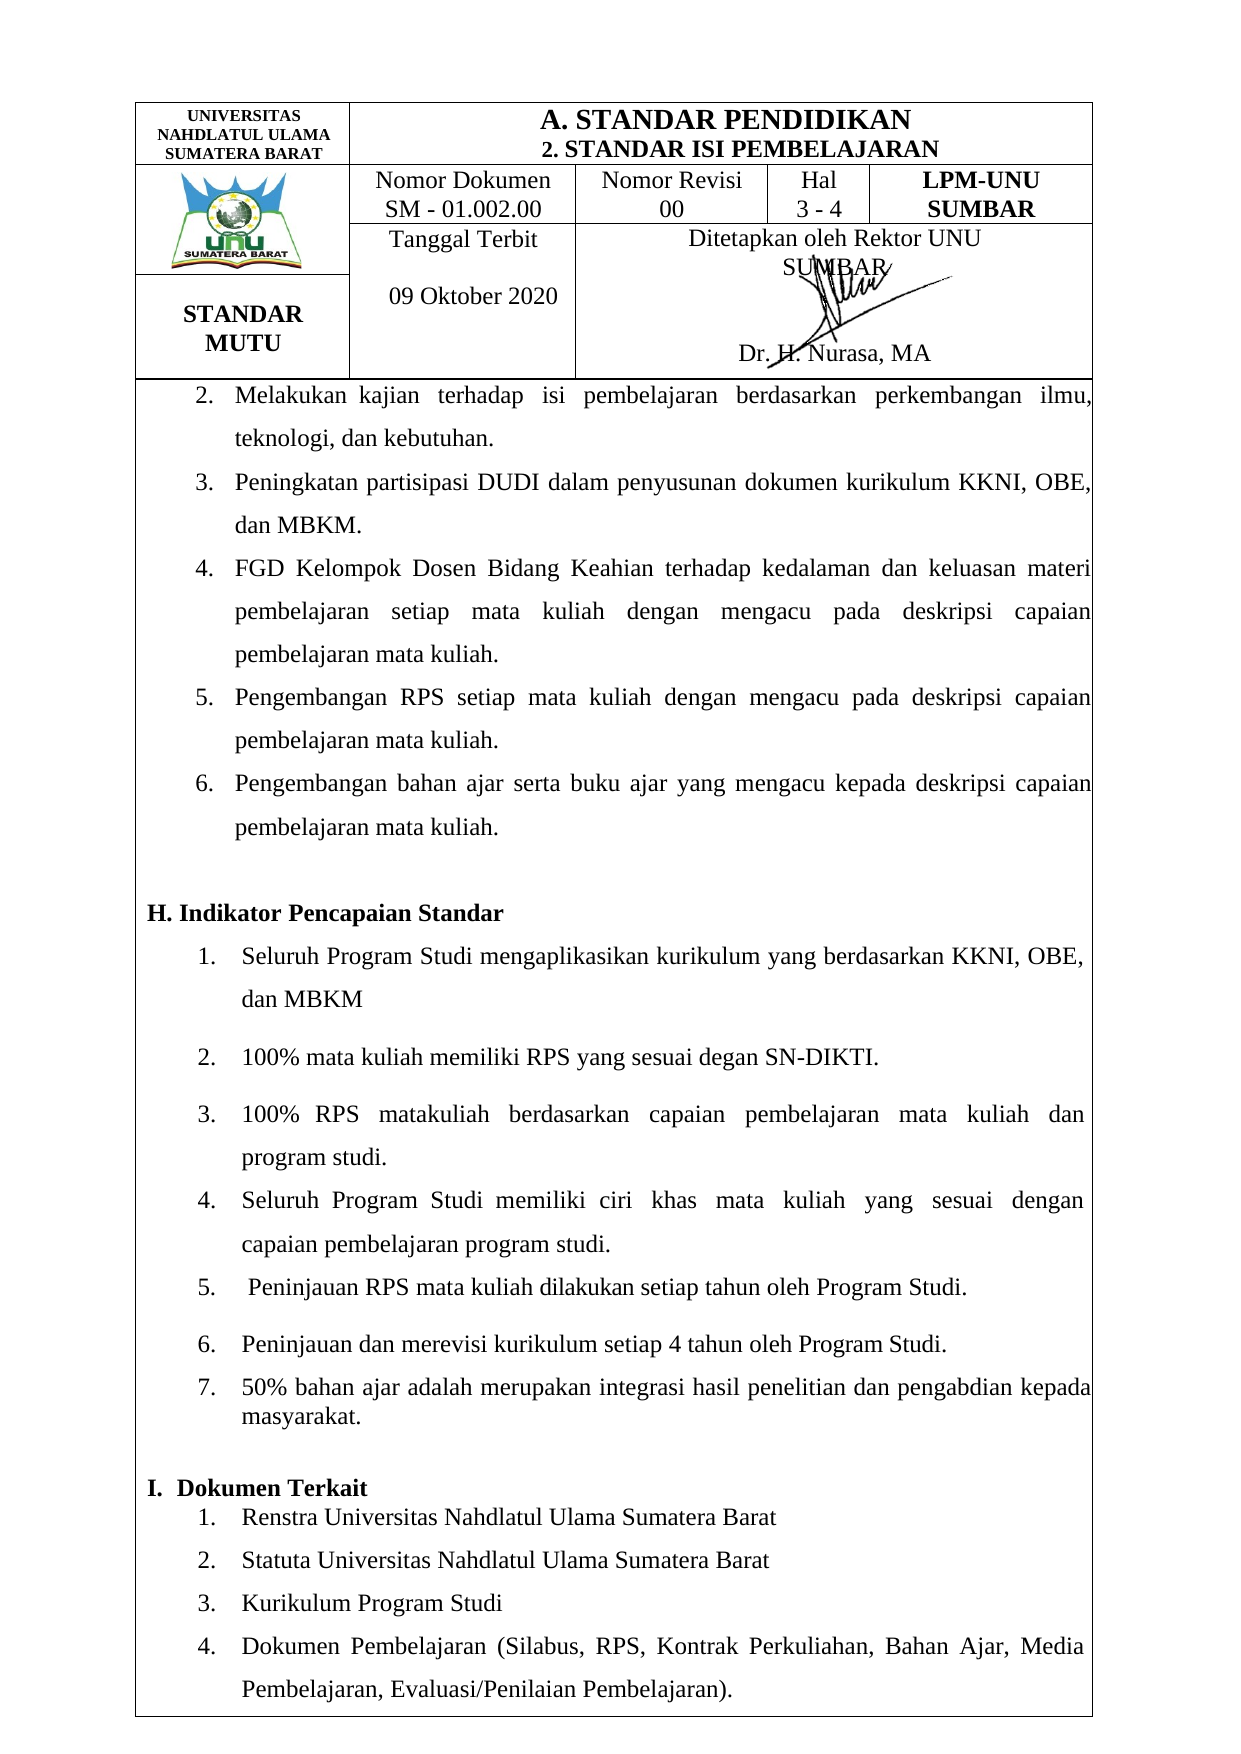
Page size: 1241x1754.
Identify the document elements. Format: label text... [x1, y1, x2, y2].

table_cell Melakukan kajian terhadap isi pembelajaran berdasarkan perkembangan ilmu, teknologi, dan kebutuhan. Peningkatan partisipasi DUDI dalam penyusunan dokumen kurikulum KKNI, OBE, dan MBKM. FGD Kelompok Dosen Bidang Keahian terhadap kedalaman dan keluasan materi pembelajaran setiap mata kuliah dengan mengacu pada deskripsi capaian pembelajaran mata kuliah. Pengembangan RPS setiap mata kuliah dengan mengacu pada deskripsi capaian pembelajaran mata kuliah. Pengembangan bahan ajar serta buku ajar yang mengacu kepada deskripsi capaian pembelajaran mata kuliah. Indikator Pencapaian Standar Seluruh Program Studi mengaplikasikan kurikulum yang berdasarkan KKNI, OBE, dan MBKM 100% mata kuliah memiliki RPS yang sesuai degan SN-DIKTI. 100% RPS matakuliah berdasarkan capaian pembelajaran mata kuliah dan program studi. Seluruh Program Studi memiliki ciri khas mata kuliah yang sesuai dengan capaian pembelajaran program studi. Peninjauan RPS mata kuliah dilakukan setiap tahun oleh Program Studi. Peninjauan dan merevisi kurikulum setiap 4 tahun oleh Program Studi. 50% bahan ajar adalah merupakan integrasi hasil penelitian dan pengabdian kepada masyarakat. Dokumen Terkait Renstra Universitas Nahdlatul Ulama Sumatera Barat Statuta Universitas Nahdlatul Ulama Sumatera Barat Kurikulum Program Studi Dokumen Pembelajaran (Silabus, RPS, Kontrak Perkuliahan, Bahan Ajar, Media Pembelajaran, Evaluasi/Penilaian Pembelajaran). [136, 380, 1092, 1716]
table_cell Hal 3 - 4 [768, 165, 869, 223]
table_header A. STANDAR PENDIDIKAN 2. STANDAR ISI PEMBELAJARAN [350, 103, 1092, 164]
table_cell Tanggal Terbit 09 Oktober 2020 [350, 224, 575, 378]
table_cell Nomor Revisi 00 [576, 165, 767, 223]
table_header UNIVERSITAS NAHDLATUL ULAMA SUMATERA BARAT [136, 103, 349, 164]
table_cell LPM-UNU SUMBAR [870, 165, 1092, 223]
table_cell [136, 165, 349, 274]
table_cell STANDAR MUTU [136, 275, 349, 378]
picture [171, 172, 302, 269]
table_cell Ditetapkan oleh Rektor UNU SUMBAR Dr. H. Nurasa, MA [576, 224, 1092, 378]
table_cell Nomor Dokumen SM - 01.002.00 [350, 165, 575, 223]
